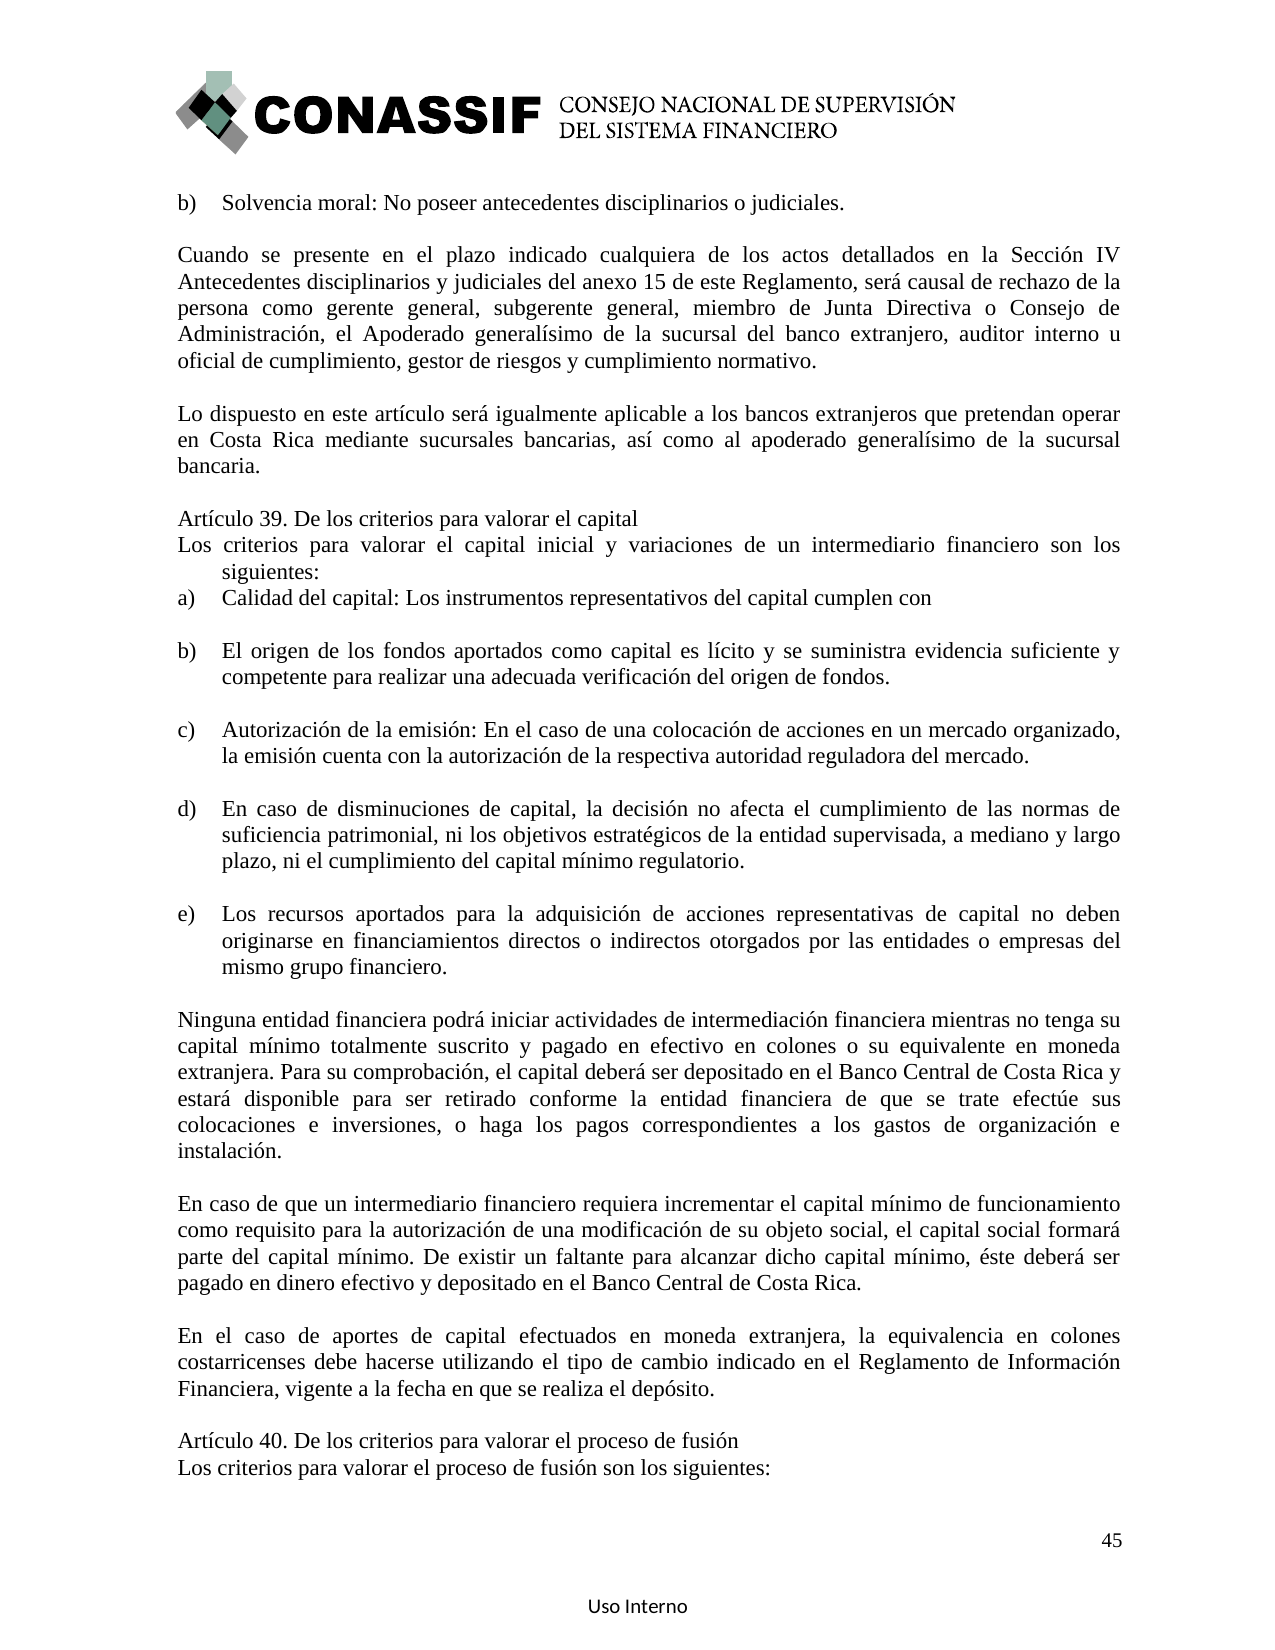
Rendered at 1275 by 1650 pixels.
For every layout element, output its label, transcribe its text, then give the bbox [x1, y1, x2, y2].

text Los criterios para valorar el proceso de fusión son los siguientes: [177, 1454, 1122, 1480]
text Ninguna entidad financiera podrá iniciar actividades de intermediación financiera mientras no tenga su capital mínimo totalmente suscrito y pagado en efectivo en colones o su equivalente en moneda extranjera. Para su comprobación, el capital deberá ser depositado en el Banco Central de Costa Rica y estará disponible para ser retirado conforme la entidad financiera de que se trate efectúe sus colocaciones e inversiones, o haga los pagos correspondientes a los gastos de organización e instalación. [177, 1006, 1122, 1164]
text a) Calidad del capital: Los instrumentos representativos del capital cumplen con [177, 584, 1122, 610]
text b) Solvencia moral: No poseer antecedentes disciplinarios o judiciales. [177, 189, 1122, 215]
text Cuando se presente en el plazo indicado cualquiera de los actos detallados en la Sección IV Antecedentes disciplinarios y judiciales del anexo 15 de este Reglamento, será causal de rechazo de la persona como gerente general, subgerente general, miembro de Junta Directiva o Consejo de Administración, el Apoderado generalísimo de la sucursal del banco extranjero, auditor interno u oficial de cumplimiento, gestor de riesgos y cumplimiento normativo. [177, 241, 1122, 373]
text En el caso de aportes de capital efectuados en moneda extranjera, la equivalencia en colones costarricenses debe hacerse utilizando el tipo de cambio indicado en el Reglamento de Información Financiera, vigente a la fecha en que se realiza el depósito. [177, 1322, 1122, 1401]
text c) Autorización de la emisión: En el caso de una colocación de acciones en un mercado organizado, la emisión cuenta con la autorización de la respectiva autoridad reguladora del mercado. [177, 716, 1122, 768]
text d) En caso de disminuciones de capital, la decisión no afecta el cumplimiento de las normas de suficiencia patrimonial, ni los objetivos estratégicos de la entidad supervisada, a mediano y largo plazo, ni el cumplimiento del capital mínimo regulatorio. [177, 795, 1122, 874]
text e) Los recursos aportados para la adquisición de acciones representativas de capital no deben originarse en financiamientos directos o indirectos otorgados por las entidades o empresas del mismo grupo financiero. [177, 900, 1122, 979]
text b) El origen de los fondos aportados como capital es lícito y se suministra evidencia suficiente y competente para realizar una adecuada verificación del origen de fondos. [177, 637, 1122, 689]
text Artículo 40. De los criterios para valorar el proceso de fusión [177, 1427, 1122, 1454]
text Lo dispuesto en este artículo será igualmente aplicable a los bancos extranjeros que pretendan operar en Costa Rica mediante sucursales bancarias, así como al apoderado generalísimo de la sucursal bancaria. [177, 399, 1122, 479]
text En caso de que un intermediario financiero requiera incrementar el capital mínimo de funcionamiento como requisito para la autorización de una modificación de su objeto social, el capital social formará parte del capital mínimo. De existir un faltante para alcanzar dicho capital mínimo, éste deberá ser pagado en dinero efectivo y depositado en el Banco Central de Costa Rica. [177, 1190, 1122, 1296]
text Los criterios para valorar el capital inicial y variaciones de un intermediario financiero son los siguientes: [177, 531, 1122, 584]
text Artículo 39. De los criterios para valorar el capital [177, 505, 1122, 531]
